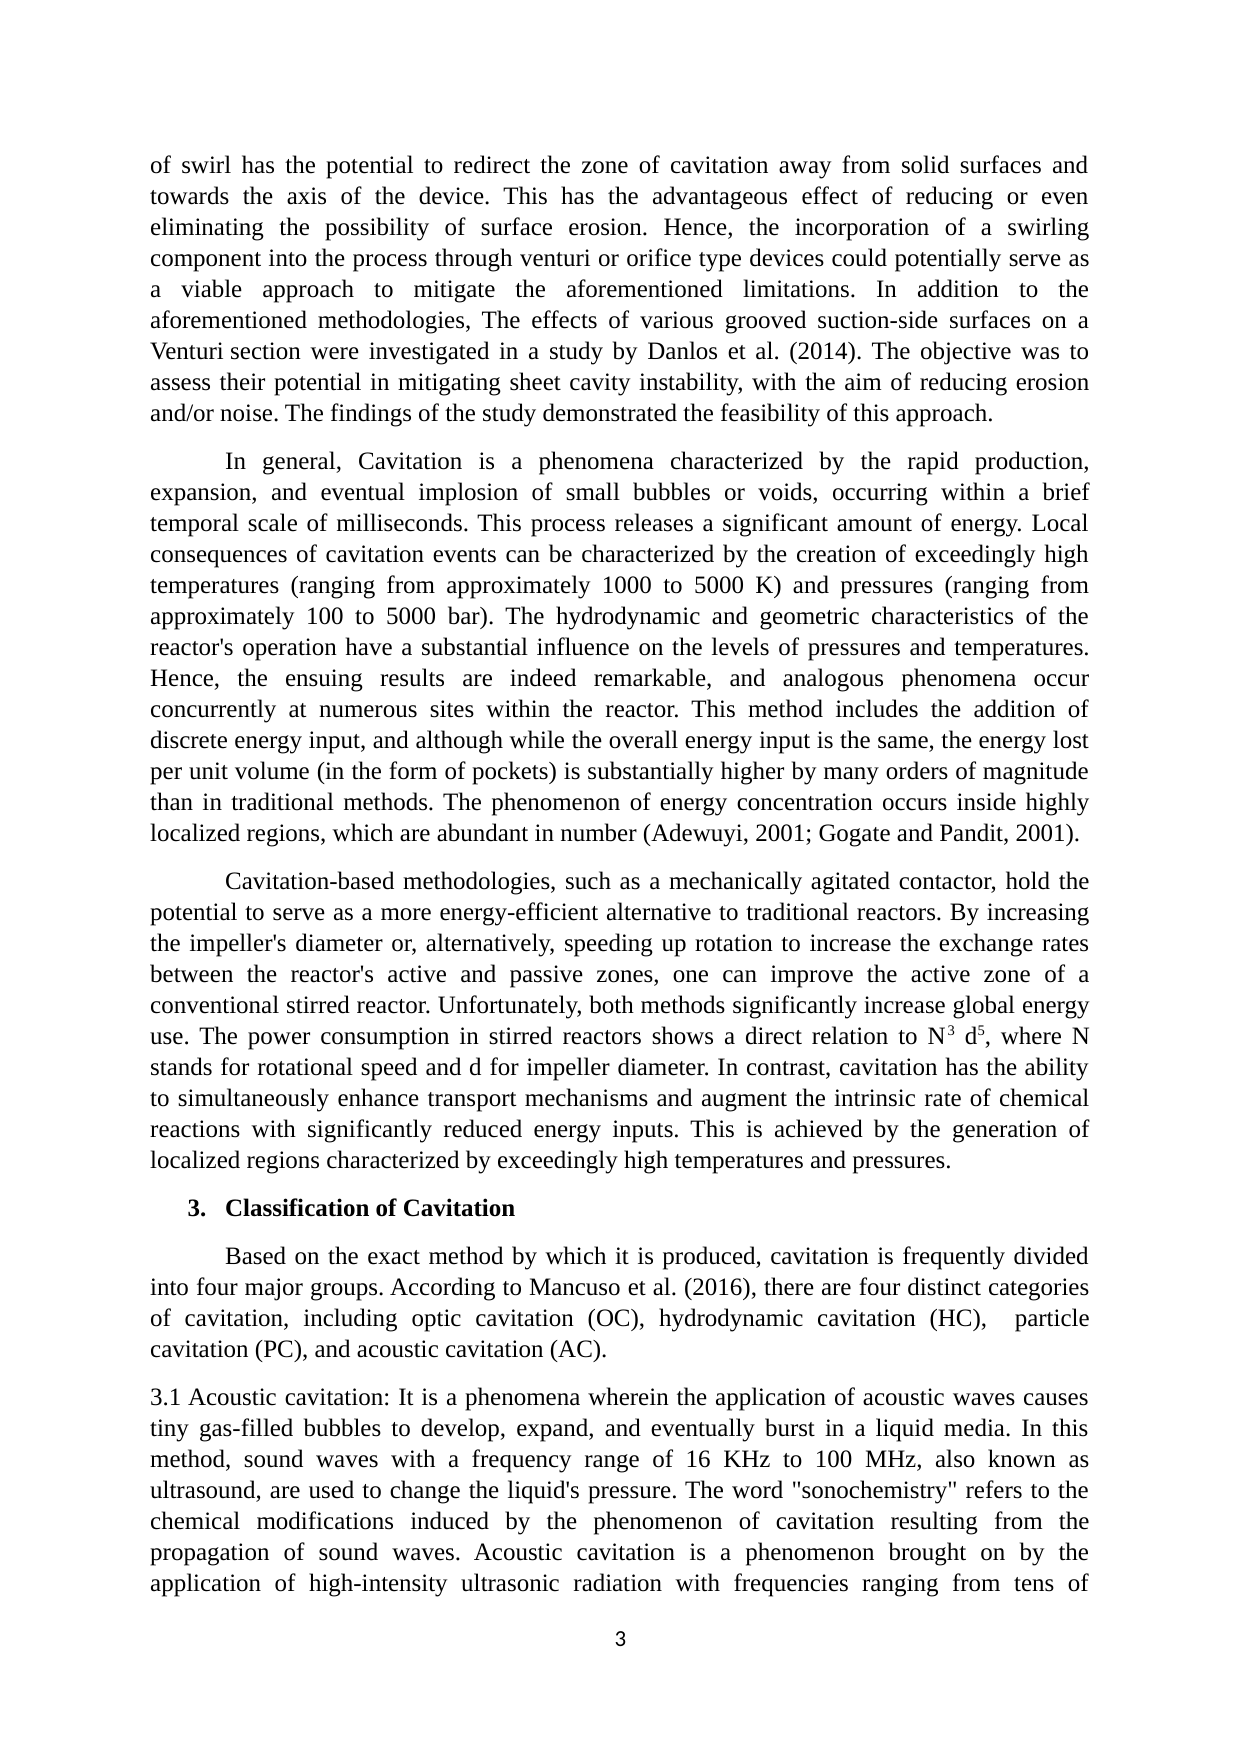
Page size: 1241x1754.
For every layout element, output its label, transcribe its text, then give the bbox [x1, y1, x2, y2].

text In general, Cavitation is a phenomena characterized by the rapid production, expansion, and eventual implosion of small bubbles or voids, occurring within a brief temporal scale of milliseconds. This process releases a significant amount of energy. Local consequences of cavitation events can be characterized by the creation of exceedingly high temperatures (ranging from approximately 1000 to 5000 K) and pressures (ranging from approximately 100 to 5000 bar). The hydrodynamic and geometric characteristics of the reactor's operation have a substantial influence on the levels of pressures and temperatures. Hence, the ensuing results are indeed remarkable, and analogous phenomena occur concurrently at numerous sites within the reactor. This method includes the addition of discrete energy input, and although while the overall energy input is the same, the energy lost per unit volume (in the form of pockets) is substantially higher by many orders of magnitude than in traditional methods. The phenomenon of energy concentration occurs inside highly localized regions, which are abundant in number (Adewuyi, 2001; Gogate and Pandit, 2001). [150, 446, 1090, 847]
text Cavitation-based methodologies, such as a mechanically agitated contactor, hold the potential to serve as a more energy-efficient alternative to traditional reactors. By increasing the impeller's diameter or, alternatively, speeding up rotation to increase the exchange rates between the reactor's active and passive zones, one can improve the active zone of a conventional stirred reactor. Unfortunately, both methods significantly increase global energy use. The power consumption in stirred reactors shows a direct relation to N3 d5, where N stands for rotational speed and d for impeller diameter. In contrast, cavitation has the ability to simultaneously enhance transport mechanisms and augment the intrinsic rate of chemical reactions with significantly reduced energy inputs. This is achieved by the generation of localized regions characterized by exceedingly high temperatures and pressures. [150, 866, 1090, 1174]
text Based on the exact method by which it is produced, cavitation is frequently divided into four major groups. According to Mancuso et al. (2016), there are four distinct categories of cavitation, including optic cavitation (OC), hydrodynamic cavitation (HC), particle cavitation (PC), and acoustic cavitation (AC). [150, 1241, 1090, 1363]
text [150, 150, 1090, 427]
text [150, 1382, 1090, 1597]
list Classification of Cavitation [187, 1193, 1090, 1222]
